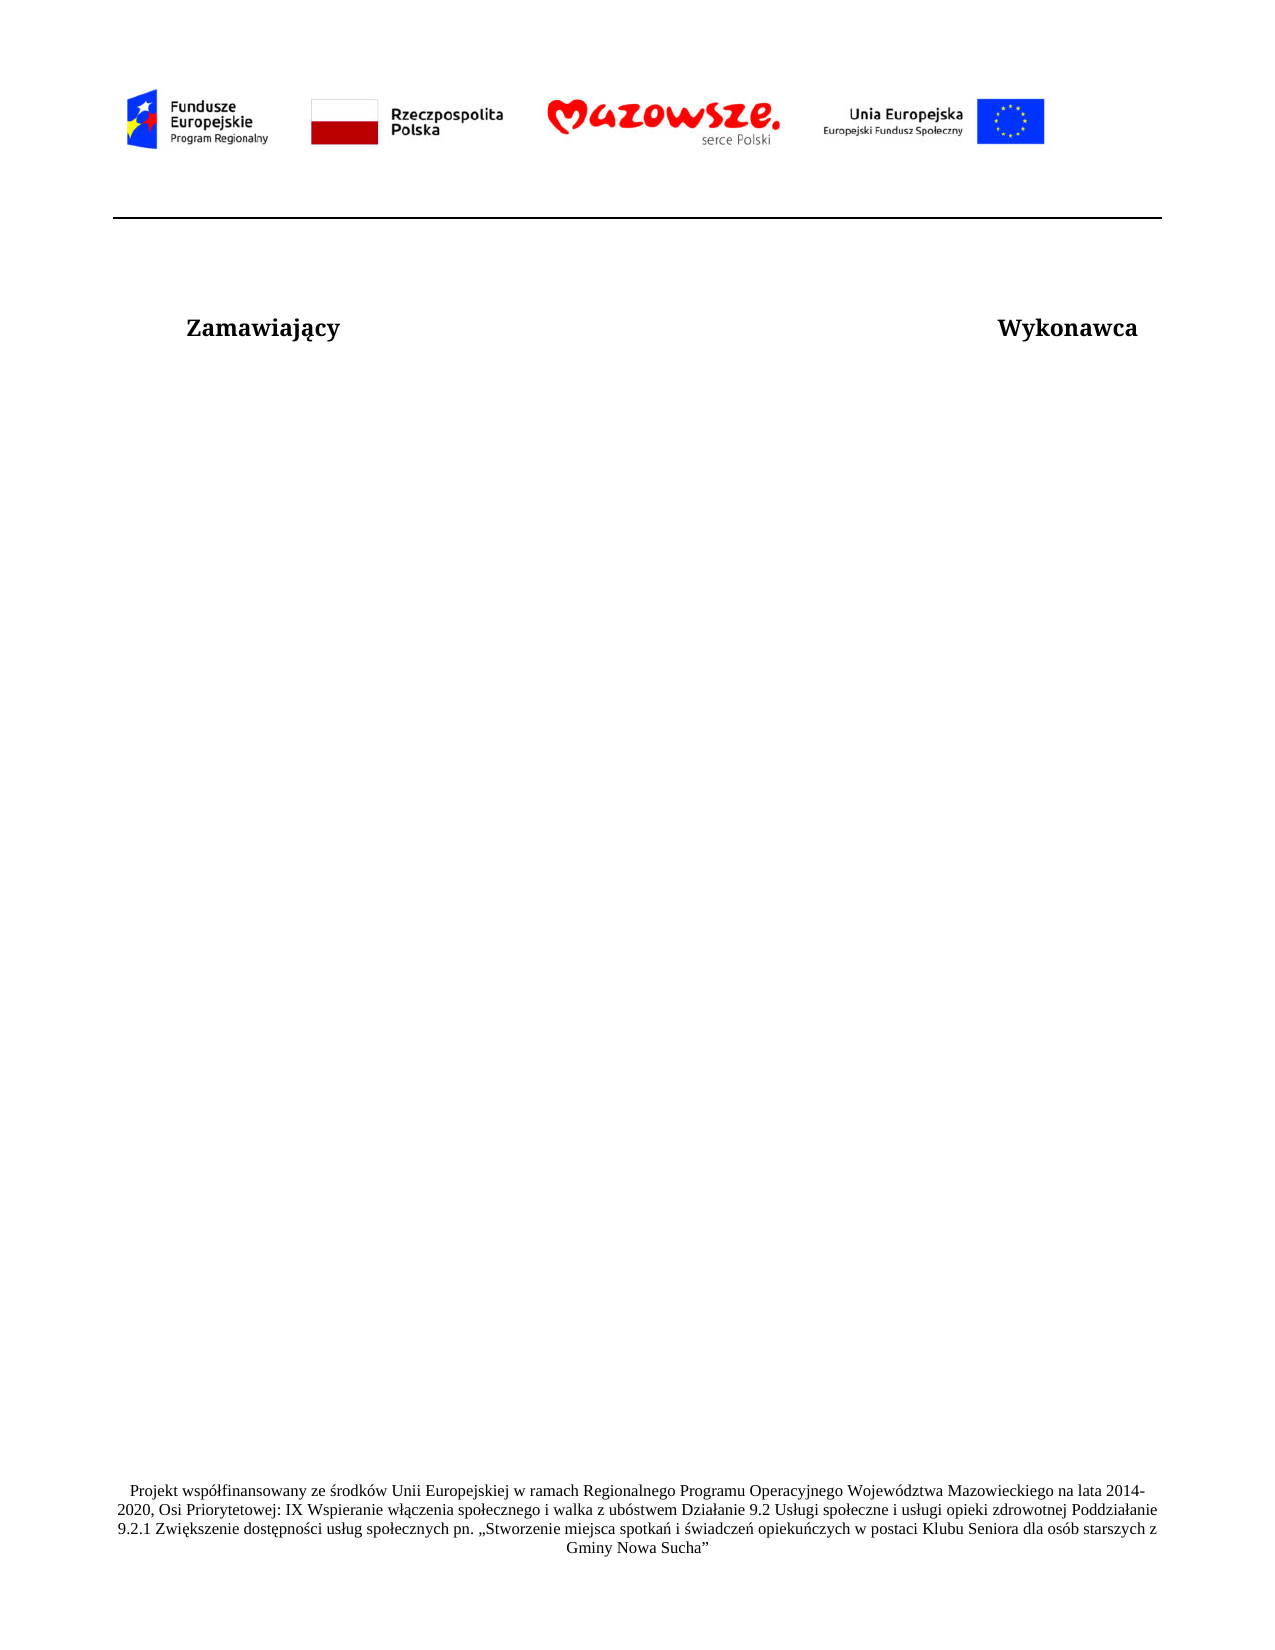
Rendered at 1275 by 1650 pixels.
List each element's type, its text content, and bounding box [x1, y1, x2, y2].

text Zamawiający Wykonawca [112, 312, 1162, 344]
picture [112, 75, 1058, 164]
